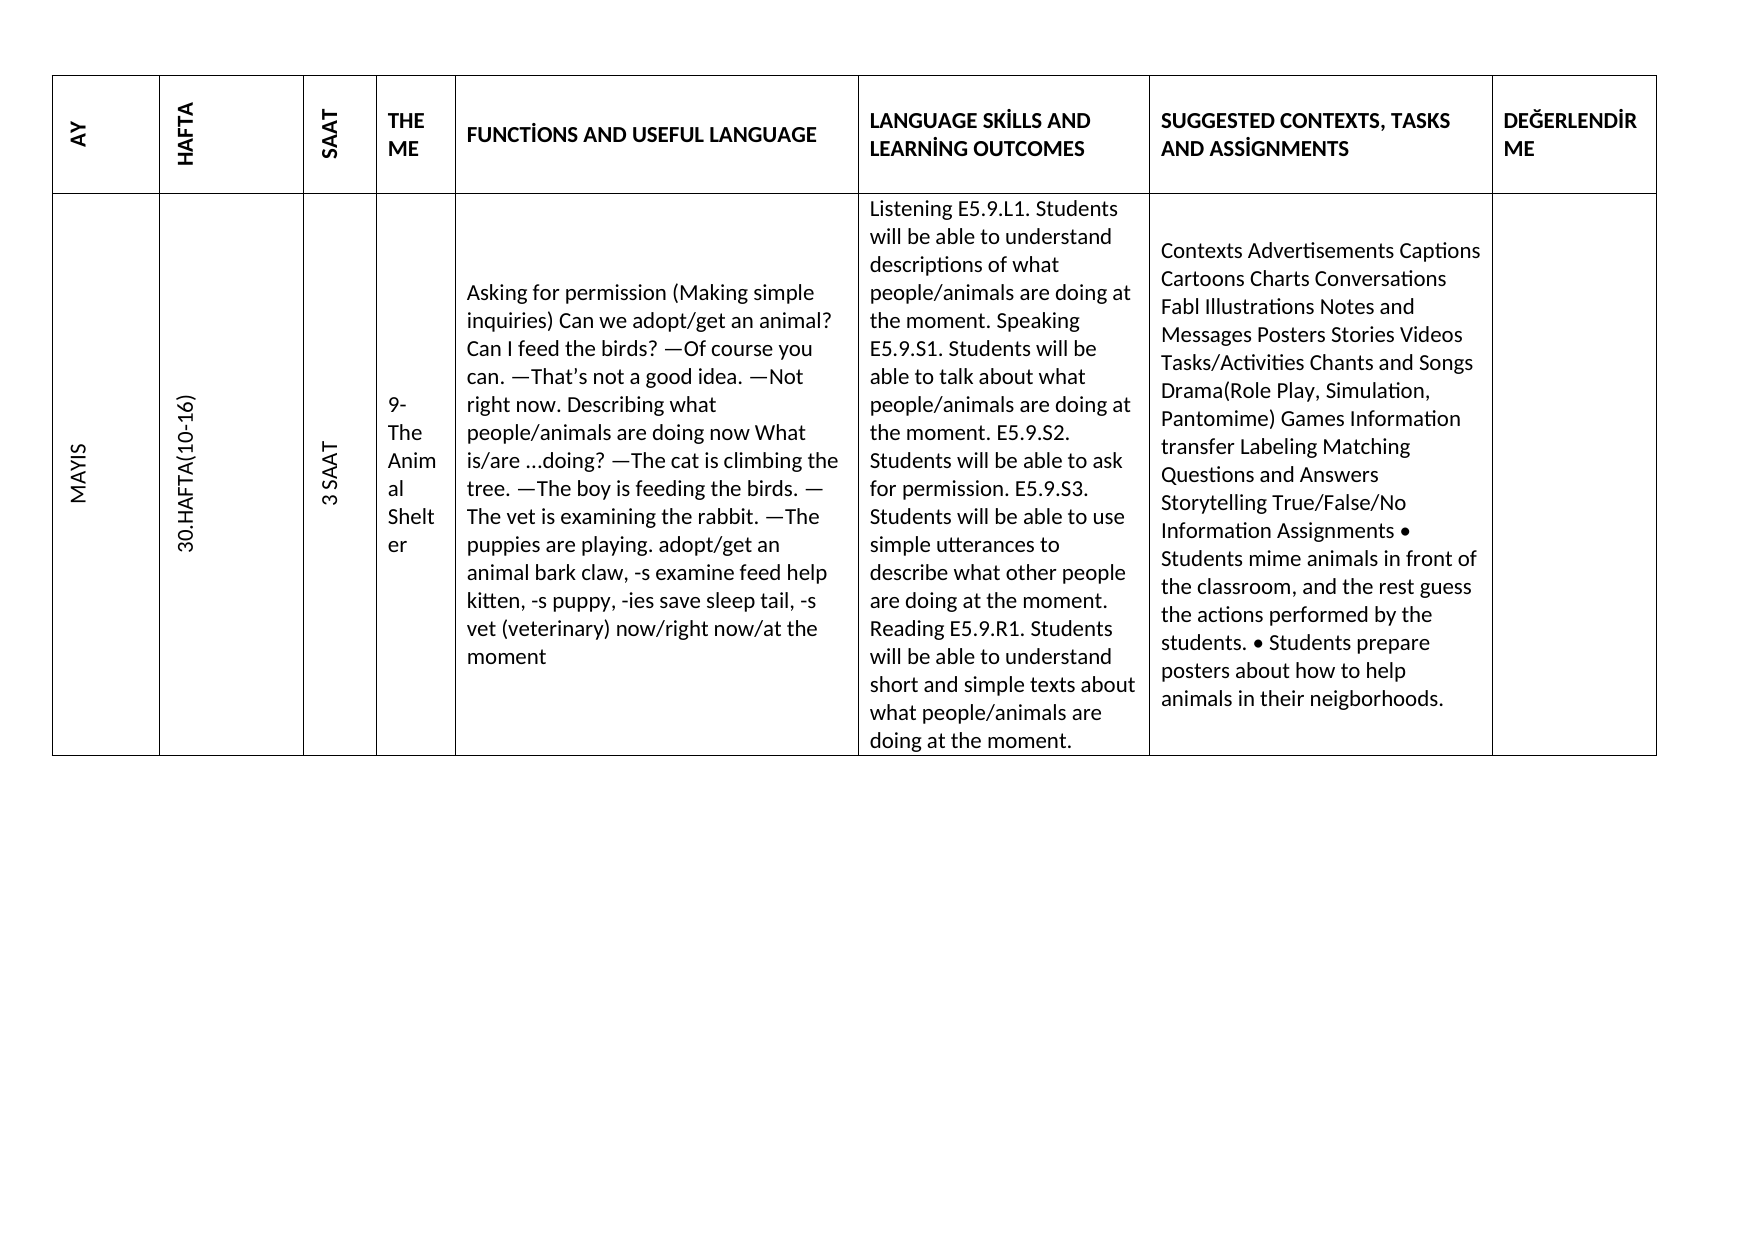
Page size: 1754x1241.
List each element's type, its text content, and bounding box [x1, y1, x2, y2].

table_header HAFTA [160, 76, 303, 193]
table_header LANGUAGE SKİLLS AND LEARNİNG OUTCOMES [859, 76, 1149, 193]
table_cell Asking for permission (Making simple inquiries) Can we adopt/get an animal? Can I feed the birds? —Of course you can. —That’s not a good idea. —Not right now. Describing what people/animals are doing now What is/are ...doing? —The cat is climbing the tree. —The boy is feeding the birds. —The vet is examining the rabbit. —The puppies are playing. adopt/get an animal bark claw, -s examine feed help kitten, -s puppy, -ies save sleep tail, -s vet (veterinary) now/right now/at the moment [456, 194, 858, 754]
table_header SAAT [304, 76, 376, 193]
table_cell 3 SAAT [304, 194, 376, 754]
table_header FUNCTİONS AND USEFUL LANGUAGE [456, 76, 858, 193]
table_header THEME [377, 76, 455, 193]
table_cell MAYIS [53, 194, 159, 754]
table_header SUGGESTED CONTEXTS, TASKS AND ASSİGNMENTS [1150, 76, 1492, 193]
table_cell 30.HAFTA(10-16) [160, 194, 303, 754]
table_header AY [53, 76, 159, 193]
table_cell Listening E5.9.L1. Students will be able to understand descriptions of what people/animals are doing at the moment. Speaking E5.9.S1. Students will be able to talk about what people/animals are doing at the moment. E5.9.S2. Students will be able to ask for permission. E5.9.S3. Students will be able to use simple utterances to describe what other people are doing at the moment. Reading E5.9.R1. Students will be able to understand short and simple texts about what people/animals are doing at the moment. [859, 194, 1149, 754]
table_header DEĞERLENDİRME [1493, 76, 1656, 193]
table_cell Contexts Advertisements Captions Cartoons Charts Conversations Fabl Illustrations Notes and Messages Posters Stories Videos Tasks/Activities Chants and Songs Drama(Role Play, Simulation, Pantomime) Games Information transfer Labeling Matching Questions and Answers Storytelling True/False/No Information Assignments • Students mime animals in front of the classroom, and the rest guess the actions performed by the students. • Students prepare posters about how to help animals in their neigborhoods. [1150, 194, 1492, 754]
table_cell 9- The Animal Shelter [377, 194, 455, 754]
table_cell [1493, 194, 1656, 754]
